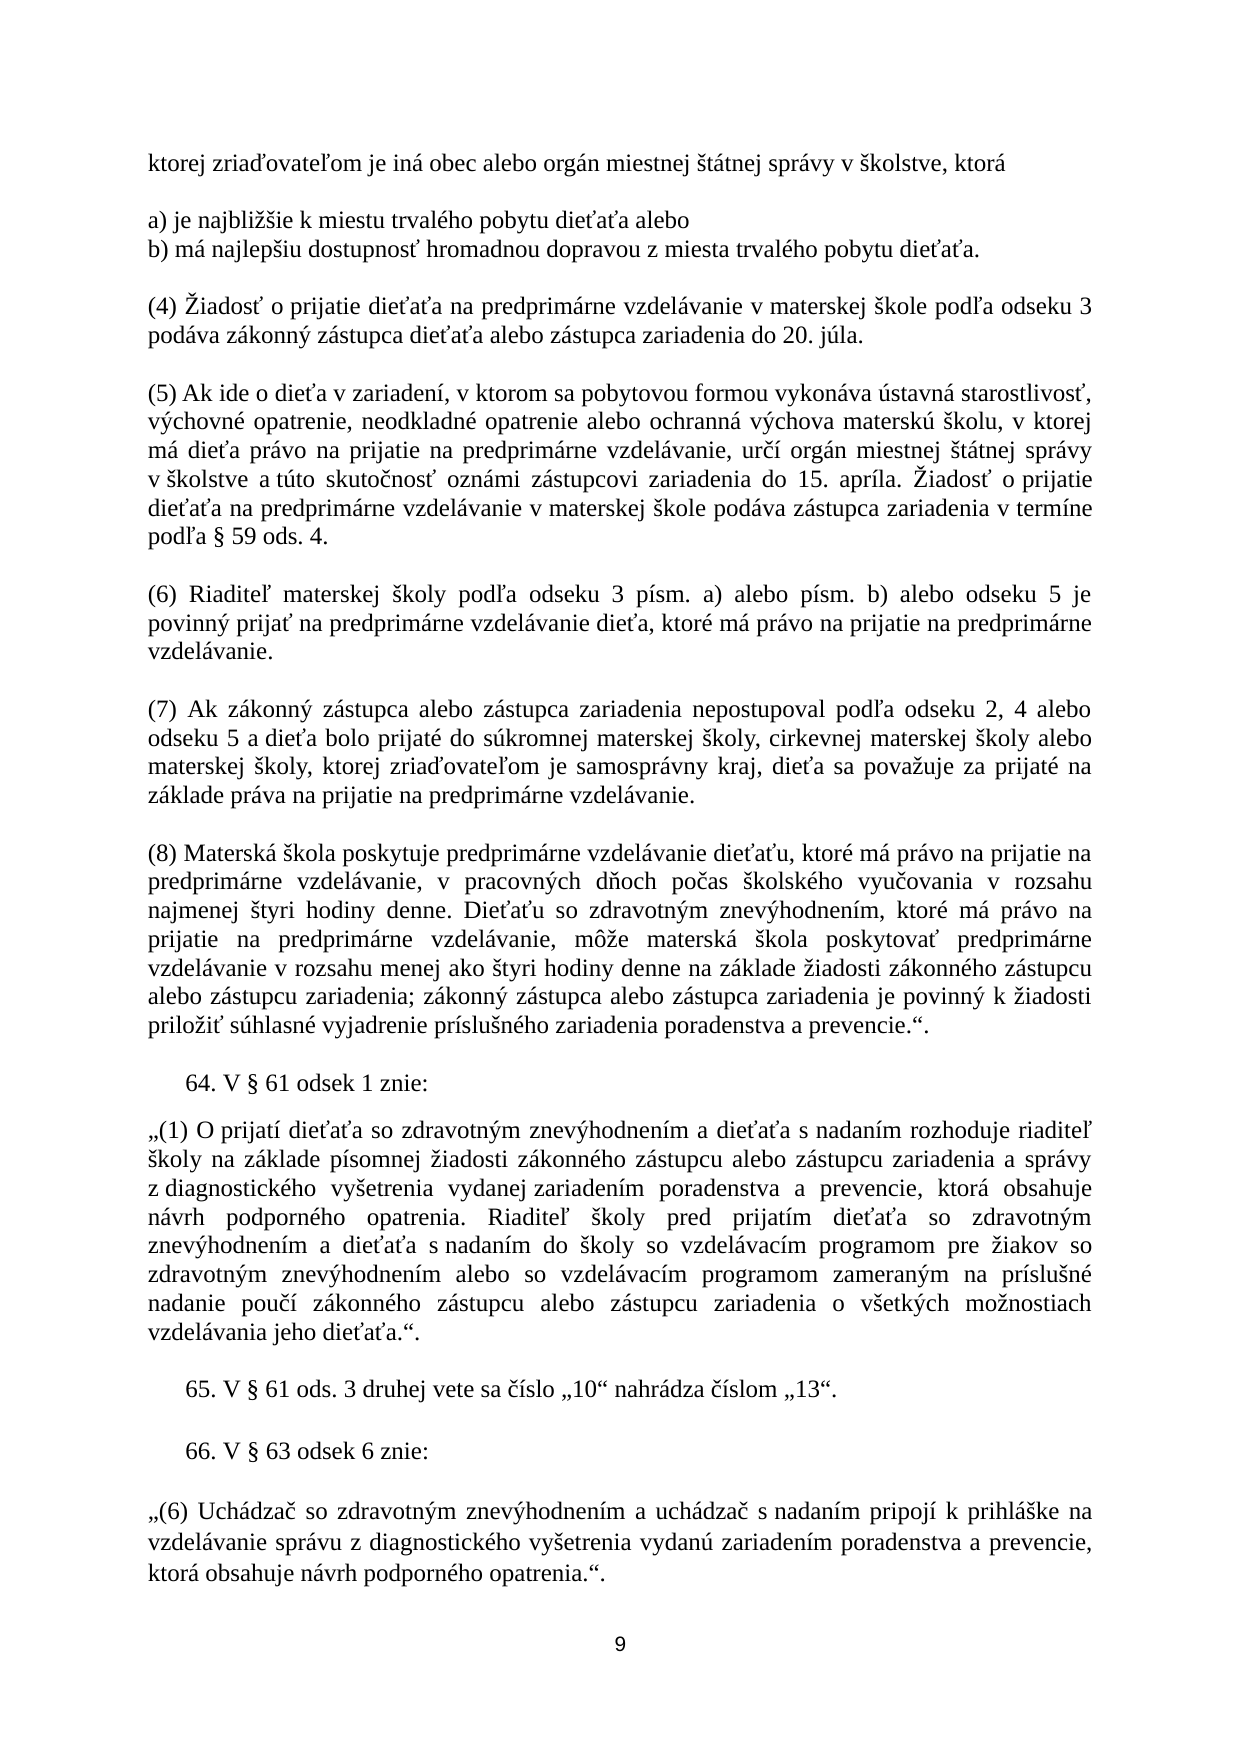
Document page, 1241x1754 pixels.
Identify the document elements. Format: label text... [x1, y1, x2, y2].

list V § 63 odsek 6 znie: [185, 1436, 1093, 1465]
list V § 61 ods. 3 druhej vete sa číslo „10“ nahrádza číslom „13“. [185, 1374, 1093, 1403]
text (8) Materská škola poskytuje predprimárne vzdelávanie dieťaťu, ktoré má právo na prijatie na predprimárne vzdelávanie, v pracovných dňoch počas školského vyučovania v rozsahu najmenej štyri hodiny denne. Dieťaťu so zdravotným znevýhodnením, ktoré má právo na prijatie na predprimárne vzdelávanie, môže materská škola poskytovať predprimárne vzdelávanie v rozsahu menej ako štyri hodiny denne na základe žiadosti zákonného zástupcu alebo zástupcu zariadenia; zákonný zástupca alebo zástupca zariadenia je povinný k žiadosti priložiť súhlasné vyjadrenie príslušného zariadenia poradenstva a prevencie.“. [148, 838, 1093, 1039]
text b) má najlepšiu dostupnosť hromadnou dopravou z miesta trvalého pobytu dieťaťa. [148, 234, 1093, 263]
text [148, 148, 1093, 176]
text (6) Riaditeľ materskej školy podľa odseku 3 písm. a) alebo písm. b) alebo odseku 5 je povinný prijať na predprimárne vzdelávanie dieťa, ktoré má právo na prijatie na predprimárne vzdelávanie. [148, 579, 1093, 665]
text (7) Ak zákonný zástupca alebo zástupca zariadenia nepostupoval podľa odseku 2, 4 alebo odseku 5 a dieťa bolo prijaté do súkromnej materskej školy, cirkevnej materskej školy alebo materskej školy, ktorej zriaďovateľom je samosprávny kraj, dieťa sa považuje za prijaté na základe práva na prijatie na predprimárne vzdelávanie. [148, 694, 1093, 809]
text „(6) Uchádzač so zdravotným znevýhodnením a uchádzač s nadaním pripojí k prihláške na vzdelávanie správu z diagnostického vyšetrenia vydanú zariadením poradenstva a prevencie, ktorá obsahuje návrh podporného opatrenia.“. [148, 1496, 1093, 1587]
text (5) Ak ide o dieťa v zariadení, v ktorom sa pobytovou formou vykonáva ústavná starostlivosť, výchovné opatrenie, neodkladné opatrenie alebo ochranná výchova materskú školu, v ktorej má dieťa právo na prijatie na predprimárne vzdelávanie, určí orgán miestnej štátnej správy v školstve a túto skutočnosť oznámi zástupcovi zariadenia do 15. apríla. Žiadosť o prijatie dieťaťa na predprimárne vzdelávanie v materskej škole podáva zástupca zariadenia v termíne podľa § 59 ods. 4. [148, 378, 1093, 550]
list V § 61 odsek 1 znie: [185, 1068, 1093, 1096]
text (4) Žiadosť o prijatie dieťaťa na predprimárne vzdelávanie v materskej škole podľa odseku 3 podáva zákonný zástupca dieťaťa alebo zástupca zariadenia do 20. júla. [148, 291, 1093, 349]
text „(1) O prijatí dieťaťa so zdravotným znevýhodnením a dieťaťa s nadaním rozhoduje riaditeľ školy na základe písomnej žiadosti zákonného zástupcu alebo zástupcu zariadenia a správy z diagnostického vyšetrenia vydanej zariadením poradenstva a prevencie, ktorá obsahuje návrh podporného opatrenia. Riaditeľ školy pred prijatím dieťaťa so zdravotným znevýhodnením a dieťaťa s nadaním do školy so vzdelávacím programom pre žiakov so zdravotným znevýhodnením alebo so vzdelávacím programom zameraným na príslušné nadanie poučí zákonného zástupcu alebo zástupcu zariadenia o všetkých možnostiach vzdelávania jeho dieťaťa.“. [148, 1115, 1093, 1345]
text a) je najbližšie k miestu trvalého pobytu dieťaťa alebo [148, 205, 1093, 234]
